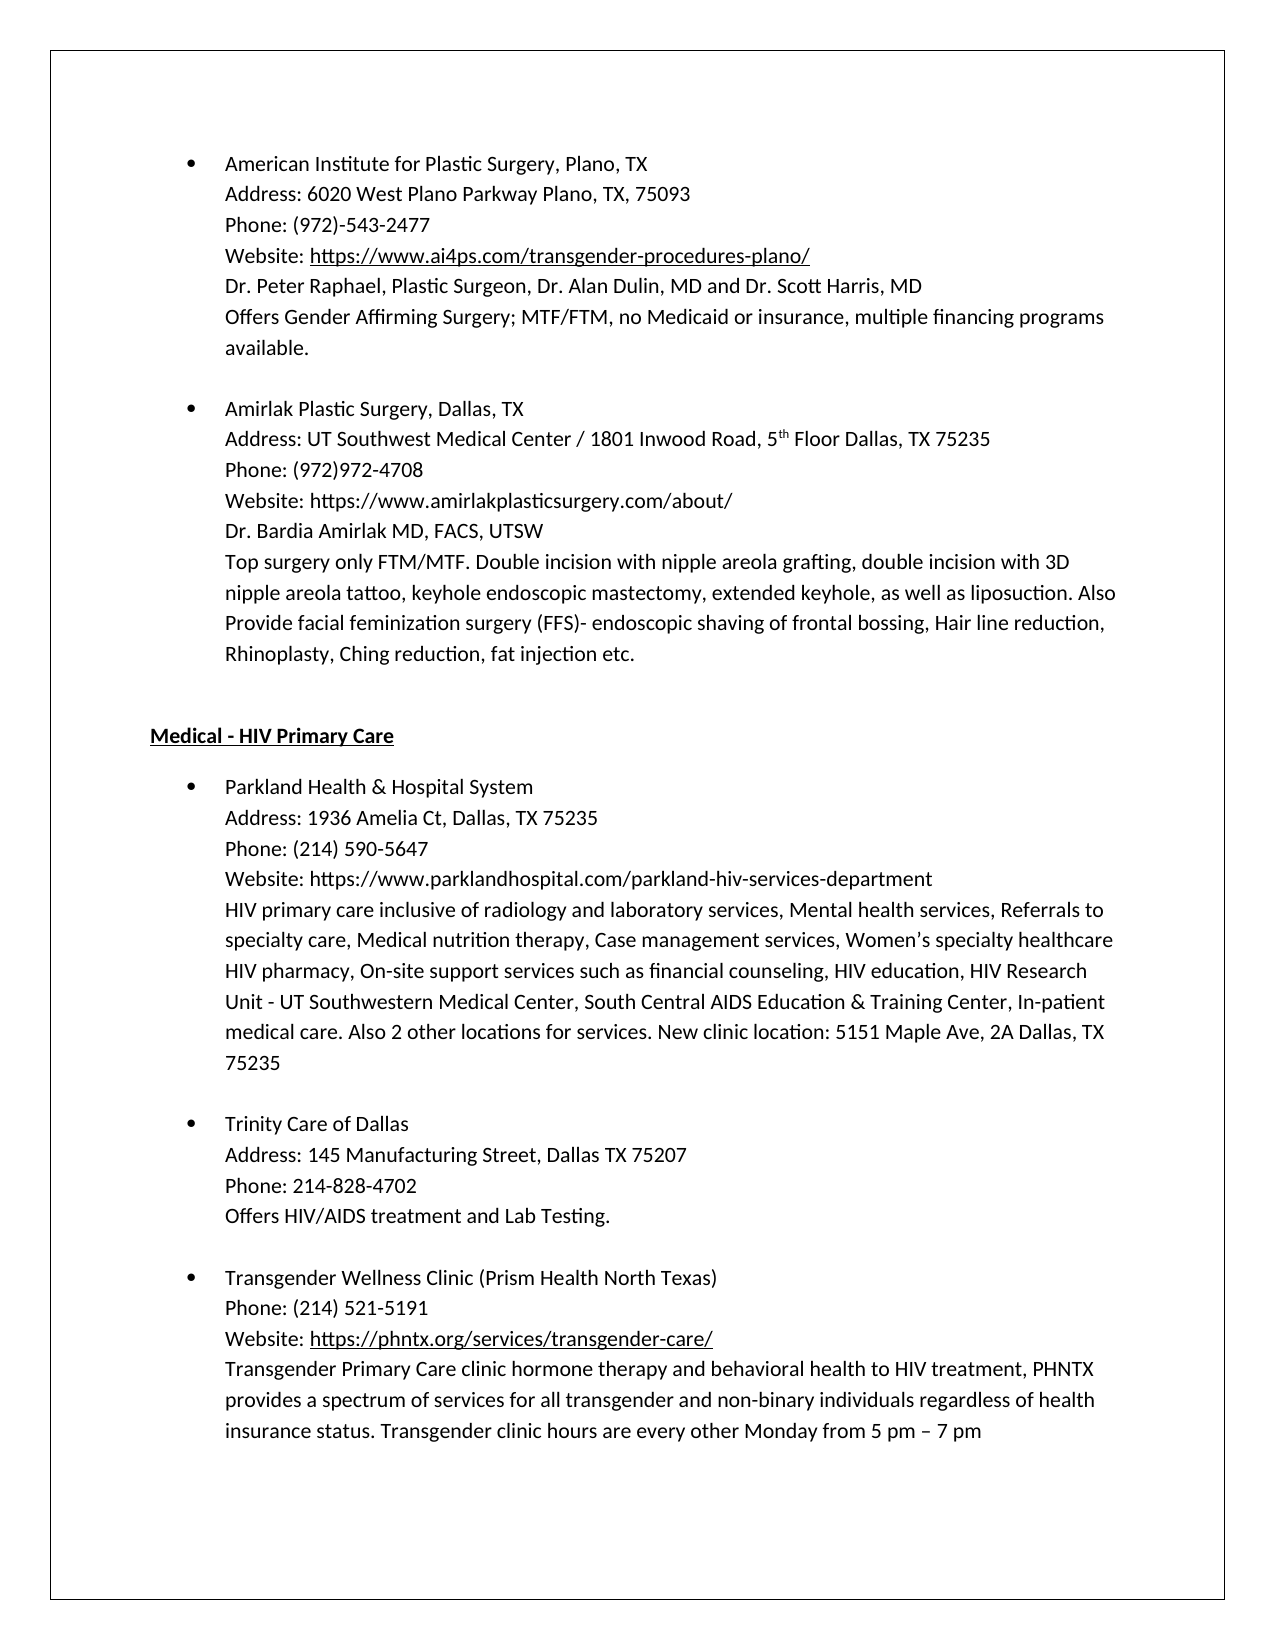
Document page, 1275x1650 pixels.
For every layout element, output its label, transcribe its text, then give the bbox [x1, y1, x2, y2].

text Phone: (972)-543-2477 [225, 211, 1125, 238]
text Medical - HIV Primary Care [150, 722, 1125, 749]
list Trinity Care of Dallas [187, 1110, 1125, 1137]
text Address: 6020 West Plano Parkway Plano, TX, 75093 [225, 181, 1125, 207]
text Phone: 214-828-4702 [225, 1172, 1125, 1198]
list American Institute for Plastic Surgery, Plano, TX [187, 150, 1125, 177]
text Offers HIV/AIDS treatment and Lab Testing. [225, 1202, 1125, 1229]
text Address: 1936 Amelia Ct, Dallas, TX 75235 [225, 804, 1125, 831]
text Dr. Bardia Amirlak MD, FACS, UTSW [225, 517, 1125, 544]
list Parkland Health & Hospital System [187, 773, 1125, 800]
list Amirlak Plastic Surgery, Dallas, TX [187, 395, 1125, 422]
text Dr. Peter Raphael, Plastic Surgeon, Dr. Alan Dulin, MD and Dr. Scott Harris, MD [225, 272, 1125, 299]
text Phone: (214) 590-5647 [225, 835, 1125, 861]
text Website: https://www.parklandhospital.com/parkland-hiv-services-department [225, 865, 1125, 892]
text Phone: (214) 521-5191 [225, 1294, 1125, 1321]
text HIV pharmacy, On-site support services such as financial counseling, HIV education, HIV Research Unit - UT Southwestern Medical Center, South Central AIDS Education & Training Center, In-patient medical care. Also 2 other locations for services. New clinic location: 5151 Maple Ave, 2A Dallas, TX 75235 [225, 957, 1125, 1076]
text HIV primary care inclusive of radiology and laboratory services, Mental health services, Referrals to specialty care, Medical nutrition therapy, Case management services, Women’s specialty healthcare [225, 896, 1125, 953]
text Top surgery only FTM/MTF. Double incision with nipple areola grafting, double incision with 3D nipple areola tattoo, keyhole endoscopic mastectomy, extended keyhole, as well as liposuction. Also Provide facial feminization surgery (FFS)- endoscopic shaving of frontal bossing, Hair line reduction, Rhinoplasty, Ching reduction, fat injection etc. [225, 548, 1125, 667]
text Website: https://www.ai4ps.com/transgender-procedures-plano/ [225, 242, 1125, 268]
text Offers Gender Affirming Surgery; MTF/FTM, no Medicaid or insurance, multiple financing programs available. [225, 303, 1125, 360]
text Address: UT Southwest Medical Center / 1801 Inwood Road, 5th Floor Dallas, TX 75235 [225, 426, 1125, 452]
list Transgender Wellness Clinic (Prism Health North Texas) [187, 1264, 1125, 1290]
text Address: 145 Manufacturing Street, Dallas TX 75207 [225, 1141, 1125, 1168]
text Website: https://www.amirlakplasticsurgery.com/about/ [225, 487, 1125, 513]
text Website: https://phntx.org/services/transgender-care/ [225, 1325, 1125, 1352]
text Phone: (972)972-4708 [225, 456, 1125, 483]
text Transgender Primary Care clinic hormone therapy and behavioral health to HIV treatment, PHNTX provides a spectrum of services for all transgender and non-binary individuals regardless of health insurance status. Transgender clinic hours are every other Monday from 5 pm – 7 pm [225, 1356, 1125, 1443]
